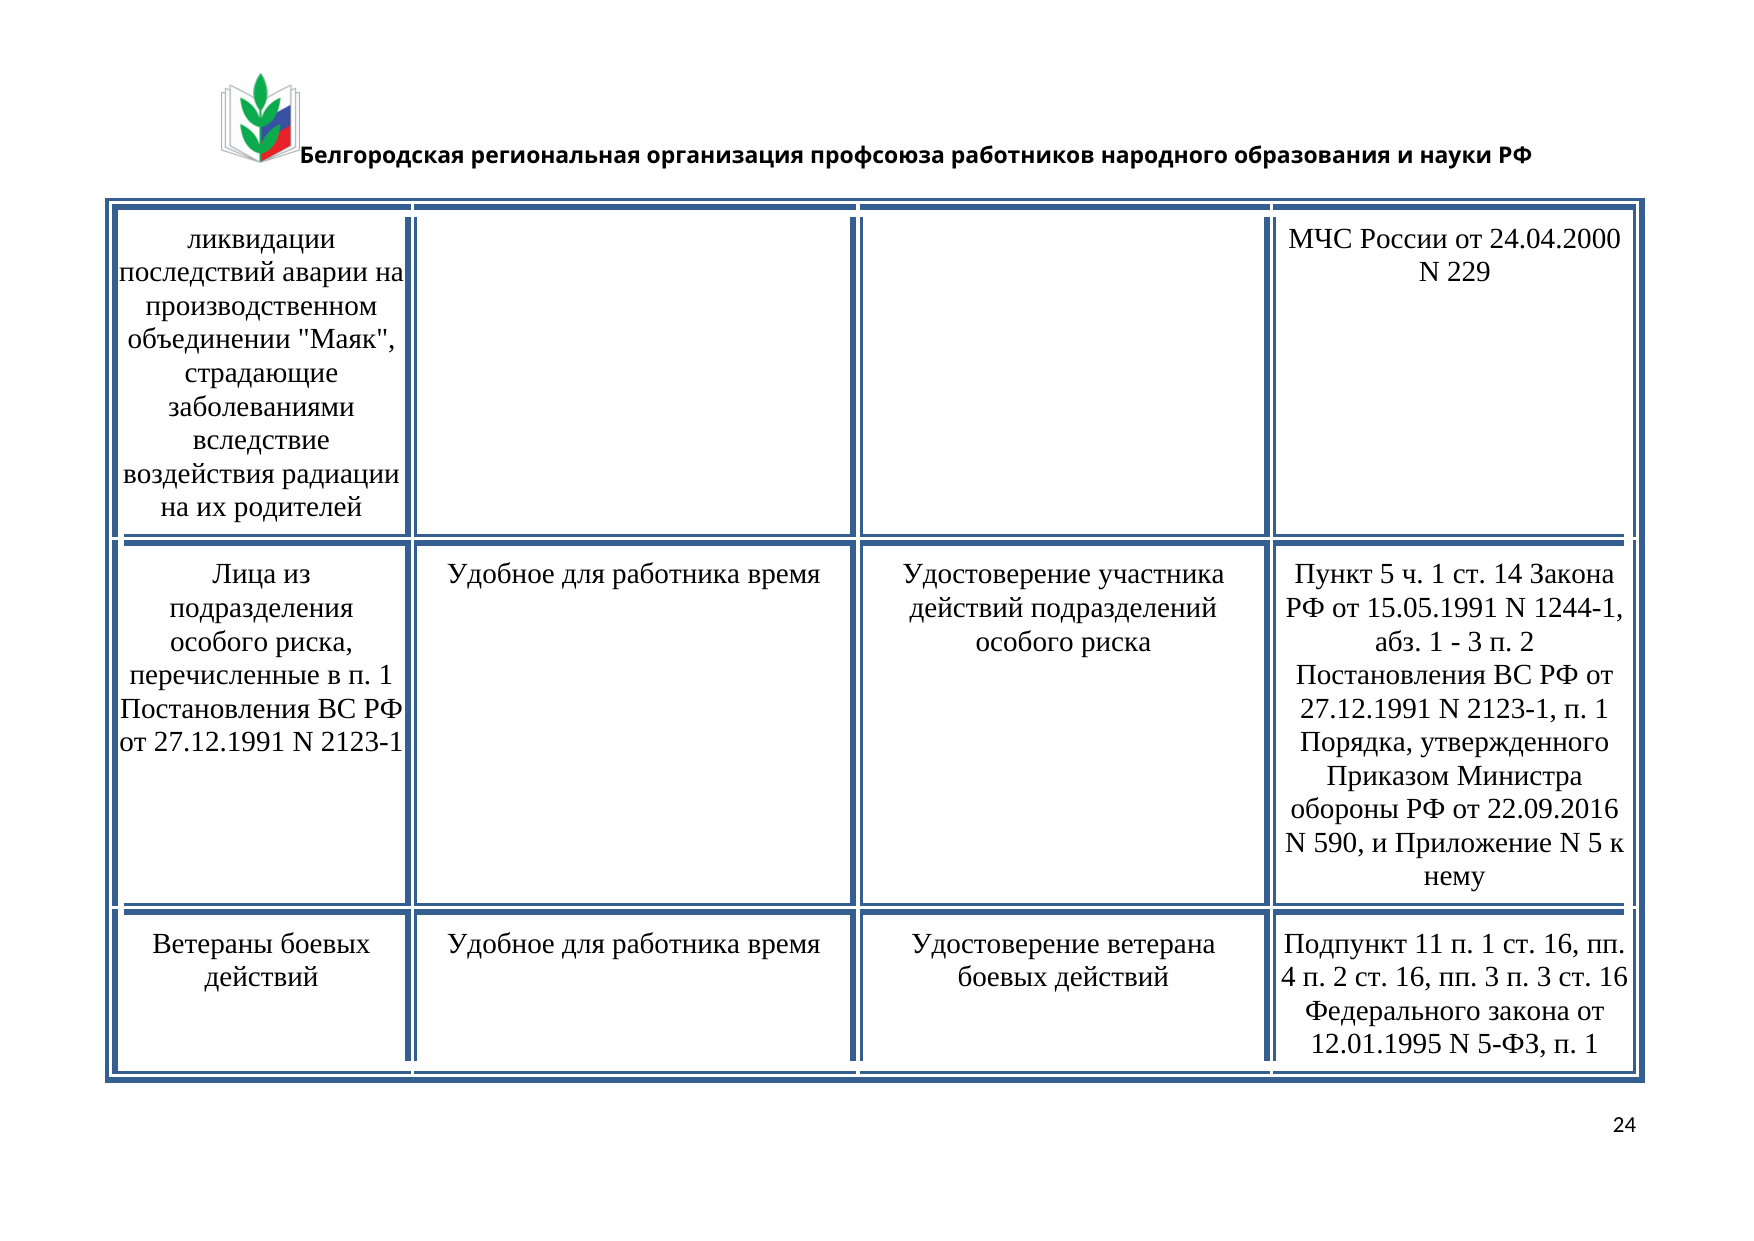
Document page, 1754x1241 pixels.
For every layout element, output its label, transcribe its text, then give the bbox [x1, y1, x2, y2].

table_cell Ветераны боевых действий [112, 903, 411, 1071]
table_cell Справка установленного образца [856, 201, 1270, 533]
table_cell Лица из подразделения особого риска, перечисленные в п. 1 Постановления ВС РФ от 27.12.1991 N 2123-1 [112, 534, 411, 903]
table_cell Удостоверение ветерана боевых действий [856, 903, 1270, 1071]
table_cell Удобное для работника время [411, 534, 856, 903]
table_cell Удобное для работника время [411, 201, 856, 533]
table_cell Удобное для работника время [411, 903, 856, 1071]
table_cell Удостоверение участника действий подразделений особого риска [856, 534, 1270, 903]
picture [221, 73, 300, 163]
table_cell Пункт 5 ч. 1 ст. 14 Закона РФ от 15.05.1991 N 1244-1, абз. 1 - 3 п. 2 Постановления ВС РФ от 27.12.1991 N 2123-1, п. 1 Порядка, утвержденного Приказом Министра обороны РФ от 22.09.2016 N 590, и Приложение N 5 к нему [1270, 534, 1639, 903]
